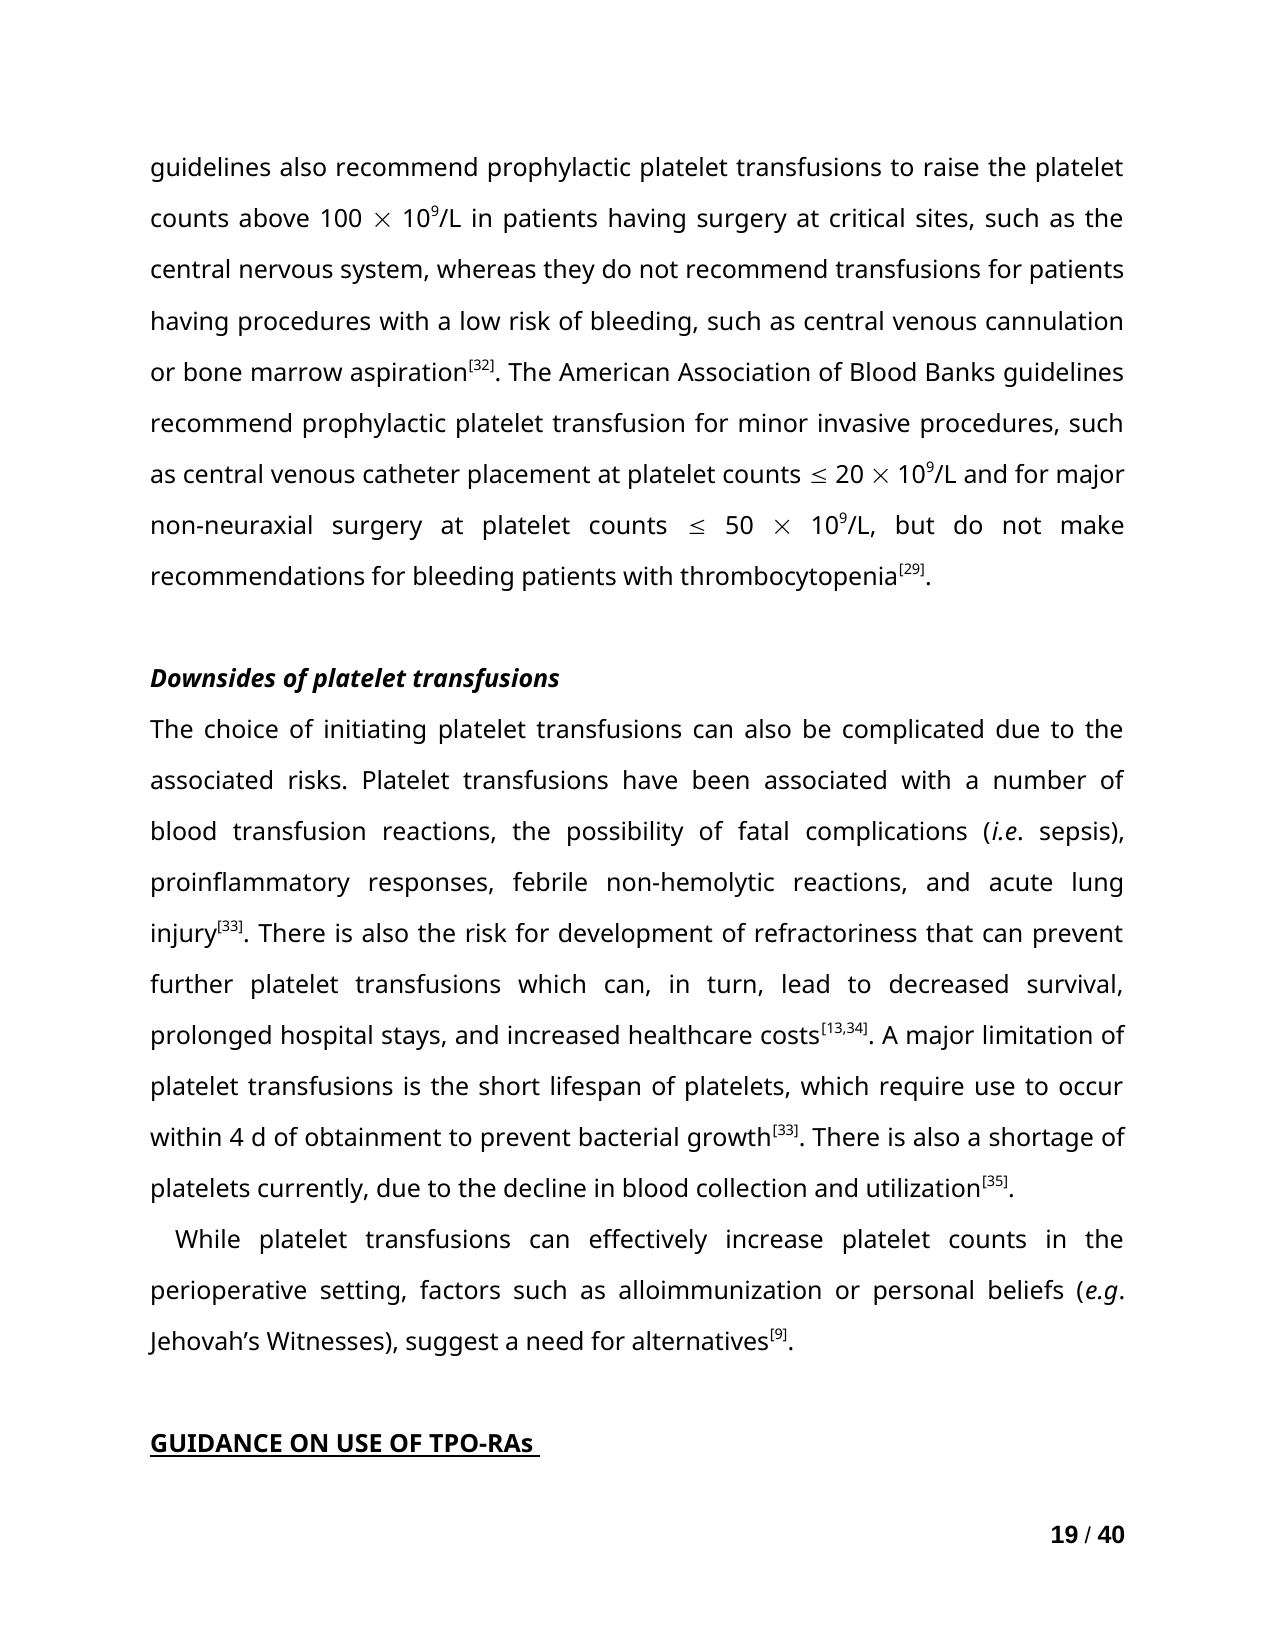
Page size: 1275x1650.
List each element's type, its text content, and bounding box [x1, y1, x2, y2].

text While platelet transfusions can effectively increase platelet counts in the perioperative setting, factors such as alloimmunization or personal beliefs (e.g. Jehovah’s Witnesses), suggest a need for alternatives[9]. [150, 1222, 1125, 1358]
text Downsides of platelet transfusions [150, 660, 1125, 694]
text GUIDANCE ON USE OF TPO-RAs [150, 1426, 1125, 1460]
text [150, 150, 1125, 592]
text The choice of initiating platelet transfusions can also be complicated due to the associated risks. Platelet transfusions have been associated with a number of blood transfusion reactions, the possibility of fatal complications (i.e. sepsis), proinflammatory responses, febrile non-hemolytic reactions, and acute lung injury[33]. There is also the risk for development of refractoriness that can prevent further platelet transfusions which can, in turn, lead to decreased survival, prolonged hospital stays, and increased healthcare costs[13,34]. A major limitation of platelet transfusions is the short lifespan of platelets, which require use to occur within 4 d of obtainment to prevent bacterial growth[33]. There is also a shortage of platelets currently, due to the decline in blood collection and utilization[35]. [150, 711, 1125, 1205]
